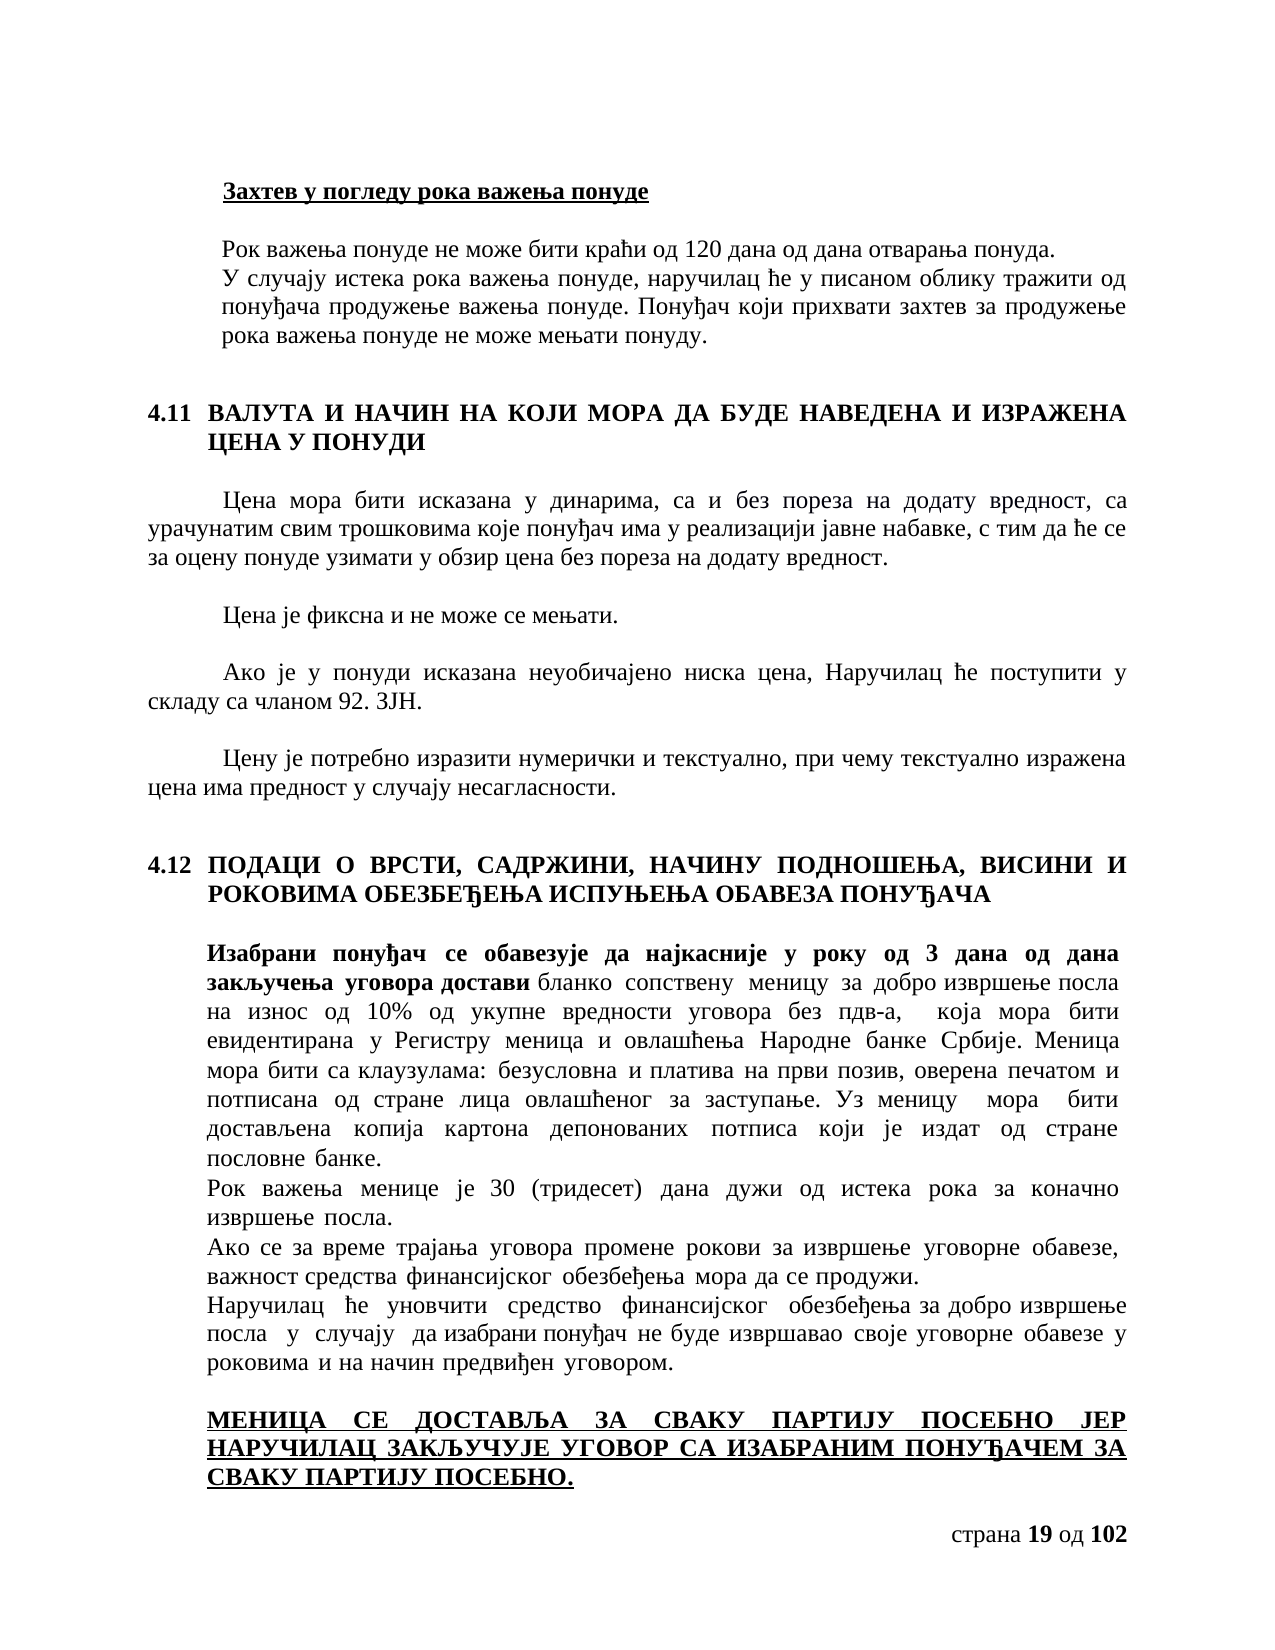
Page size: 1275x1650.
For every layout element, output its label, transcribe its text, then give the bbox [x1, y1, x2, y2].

text Ако је у понуди исказана неуобичајено ниска цена, Наручилац ће поступити у складу са чланом 92. ЗЈН. [148, 657, 1127, 715]
text Цена мора бити исказана у динарима, са и без пореза на додату вредност, са урачунатим свим трошковима које понуђач има у реализацији јавне набавке, с тим да ће се за оцену понуде узимати у обзир цена без пореза на додату вредност. [148, 485, 1127, 571]
text Цену је потребно изразити нумерички и текстуално, при чему текстуално изражена цена има предност у случају несагласности. [148, 743, 1127, 801]
text Рок важења понуде не може бити краћи од 120 дана од дана отварања понуда. [221, 234, 1127, 263]
text Наручилац ће уновчити средство финансијског обезбеђења за добро извршење посла у случају да изабрани понуђач не буде извршавао своје уговорне обавезе у роковима и на начин предвиђен уговором. [207, 1290, 1127, 1376]
text МЕНИЦА СЕ ДОСТАВЉА ЗА СВАКУ ПАРТИЈУ ПОСЕБНО ЈЕР НАРУЧИЛАЦ ЗАКЉУЧУЈЕ УГОВОР СА ИЗАБРАНИМ ПОНУЂАЧЕМ ЗА СВАКУ ПАРТИЈУ ПОСЕБНО. [207, 1460, 1127, 1491]
subtitle Захтев у погледу рока важења понуде [223, 176, 1127, 205]
subtitle ПОДАЦИ О ВРСТИ, САДРЖИНИ, НАЧИНУ ПОДНОШЕЊА, ВИСИНИ И РОКОВИМА ОБЕЗБЕЂЕЊА ИСПУЊЕЊА ОБАВЕЗА ПОНУЂАЧА [148, 851, 1127, 908]
text МЕНИЦА СЕ ДОСТАВЉА ЗА СВАКУ ПАРТИЈУ ПОСЕБНО ЈЕР НАРУЧИЛАЦ ЗАКЉУЧУЈЕ УГОВОР СА ИЗАБРАНИМ ПОНУЂАЧЕМ ЗА СВАКУ ПАРТИЈУ ПОСЕБНО. [207, 1431, 1127, 1458]
text Рок важења менице је 30 (тридесет) дана дужи од истека рока за коначно извршење посла. [207, 1173, 1119, 1231]
text Цена је фиксна и не може се мењати. [148, 600, 1127, 628]
subtitle ВАЛУТА И НАЧИН НА КОЈИ МОРА ДА БУДЕ НАВЕДЕНА И ИЗРАЖЕНА ЦЕНА У ПОНУДИ [148, 398, 1127, 456]
text Изабрани понуђач се обавезује да најкасније у року од 3 дана од дана закључења уговорa достави бланко сопствену меницу за добро извршење посла на износ од 10% од укупне вредности уговора без пдв-а, која мора бити евидентирана у Регистру меница и овлашћења Народне банке Србије. Меница мора бити са клаузулама: безусловна и платива на први позив, оверена печатом и потписана од стране лица овлашћеног за заступање. Уз меницу мора бити достављена копија картона депонованих потписа који је издат од стране пословне банке. [207, 938, 1119, 1171]
text МЕНИЦА СЕ ДОСТАВЉА ЗА СВАКУ ПАРТИЈУ ПОСЕБНО ЈЕР НАРУЧИЛАЦ ЗАКЉУЧУЈЕ УГОВОР СА ИЗАБРАНИМ ПОНУЂАЧЕМ ЗА СВАКУ ПАРТИЈУ ПОСЕБНО. [207, 1405, 1127, 1430]
text У случају истека рока важења понуде, наручилац ће у писаном облику тражити од понуђача продужење важења понуде. Понуђач који прихвати захтев за продужење рока важења понуде не може мењати понуду. [221, 263, 1127, 349]
text Ако се за време трајања уговора промене рокови за извршење уговорне обавезе, важност средства финансијског обезбеђења мора да се продужи. [207, 1232, 1119, 1290]
